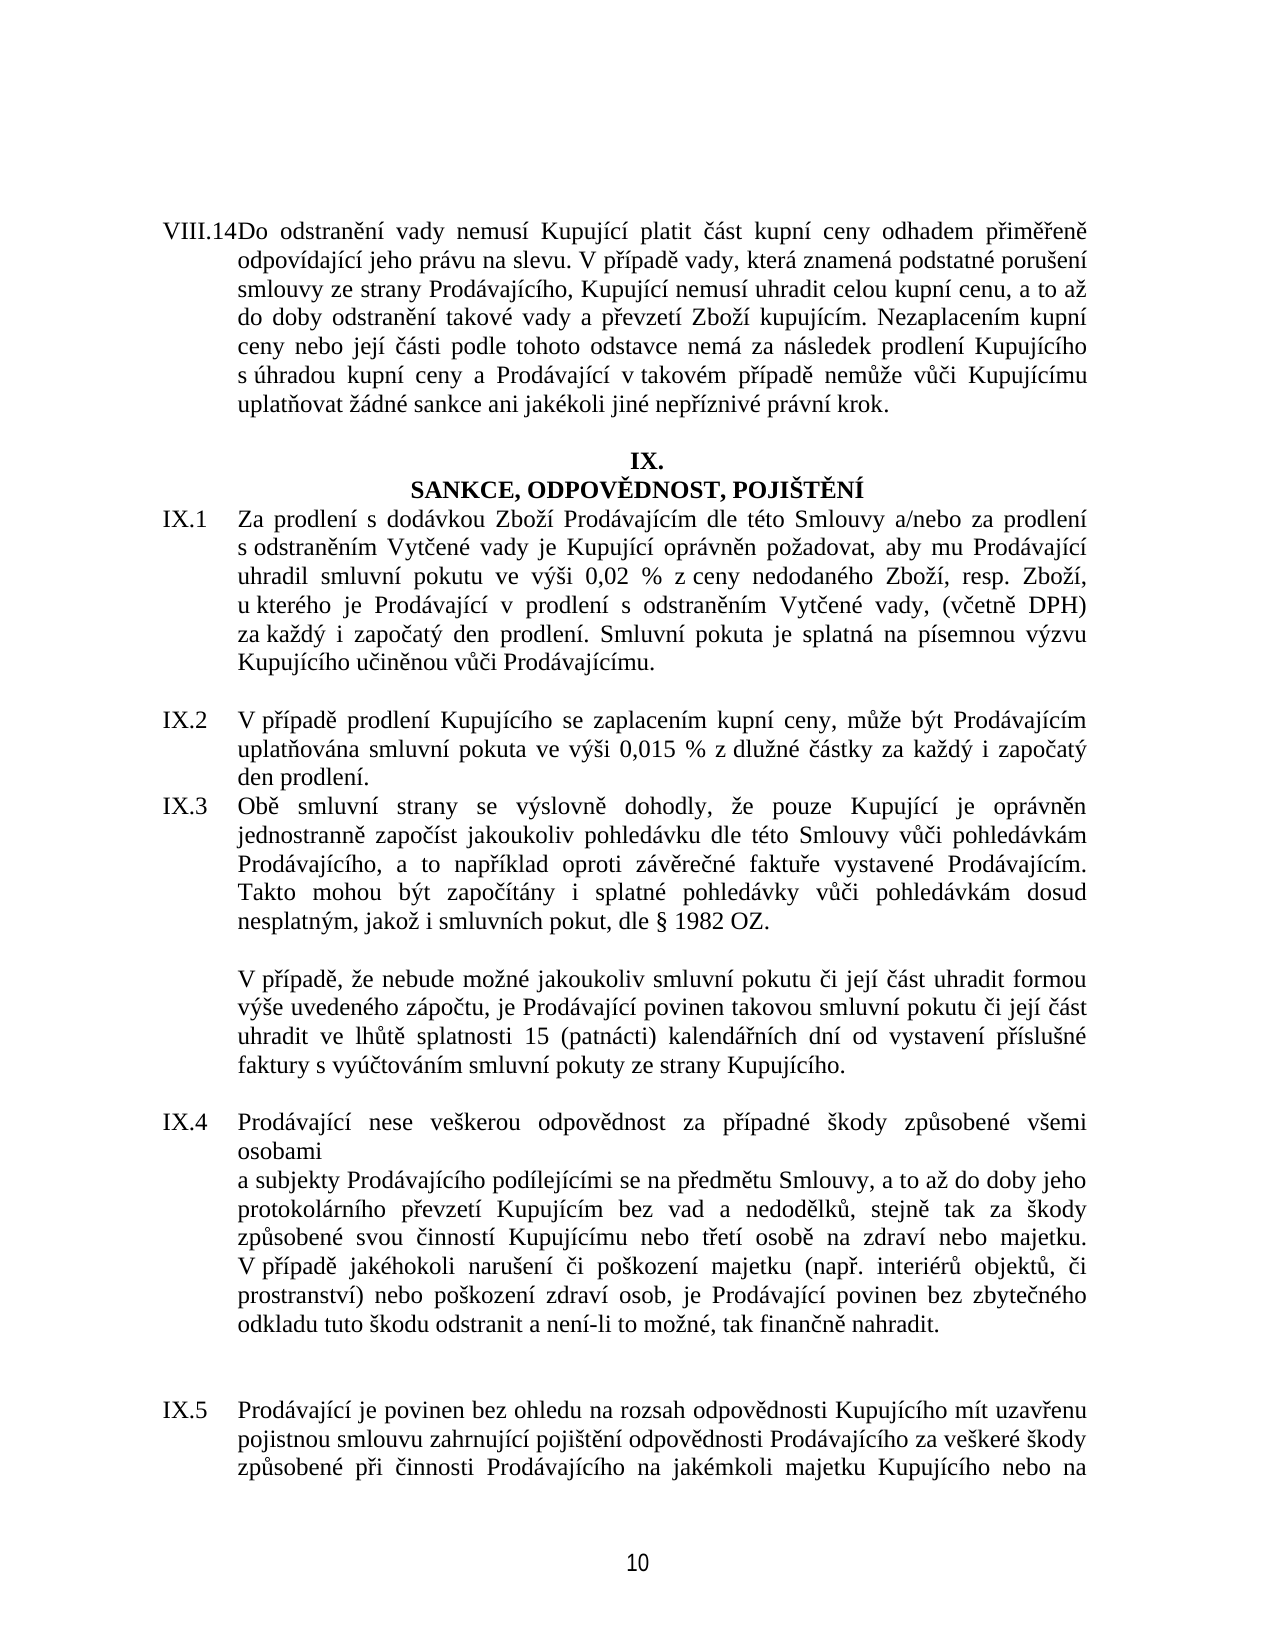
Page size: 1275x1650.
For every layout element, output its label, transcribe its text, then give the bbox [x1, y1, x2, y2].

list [162, 1395, 1087, 1481]
list Do odstranění vady nemusí Kupující platit část kupní ceny odhadem přiměřeně odpovídající jeho právu na slevu. V případě vady, která znamená podstatné porušení smlouvy ze strany Prodávajícího, Kupující nemusí uhradit celou kupní cenu, a to až do doby odstranění takové vady a převzetí Zboží kupujícím. Nezaplacením kupní ceny nebo její části podle tohoto odstavce nemá za následek prodlení Kupujícího s úhradou kupní ceny a Prodávající v takovém případě nemůže vůči Kupujícímu uplatňovat žádné sankce ani jakékoli jiné nepříznivé právní krok. [162, 216, 1087, 417]
text V případě, že nebude možné jakoukoliv smluvní pokutu či její část uhradit formou výše uvedeného zápočtu, je Prodávající povinen takovou smluvní pokutu či její část uhradit ve lhůtě splatnosti 15 (patnácti) kalendářních dní od vystavení příslušné faktury s vyúčtováním smluvní pokuty ze strany Kupujícího. [237, 964, 1087, 1079]
text SANKCE, ODPOVĚDNOST, POJIŠTĚNÍ [187, 475, 1087, 504]
list Obě smluvní strany se výslovně dohodly, že pouze Kupující je oprávněn jednostranně započíst jakoukoliv pohledávku dle této Smlouvy vůči pohledávkám Prodávajícího, a to například oproti závěrečné faktuře vystavené Prodávajícím. Takto mohou být započítány i splatné pohledávky vůči pohledávkám dosud nesplatným, jakož i smluvních pokut, dle § 1982 OZ. [162, 791, 1087, 935]
list Prodávající nese veškerou odpovědnost za případné škody způsobené všemi osobami a subjekty Prodávajícího podílejícími se na předmětu Smlouvy, a to až do doby jeho protokolárního převzetí Kupujícím bez vad a nedodělků, stejně tak za škody způsobené svou činností Kupujícímu nebo třetí osobě na zdraví nebo majetku. V případě jakéhokoli narušení či poškození majetku (např. interiérů objektů, či prostranství) nebo poškození zdraví osob, je Prodávající povinen bez zbytečného odkladu tuto škodu odstranit a není-li to možné, tak finančně nahradit. [162, 1107, 1087, 1337]
list V případě prodlení Kupujícího se zaplacením kupní ceny, může být Prodávajícím uplatňována smluvní pokuta ve výši 0,015 % z dlužné částky za každý i započatý den prodlení. [162, 705, 1087, 791]
list Za prodlení s dodávkou Zboží Prodávajícím dle této Smlouvy a/nebo za prodlení s odstraněním Vytčené vady je Kupující oprávněn požadovat, aby mu Prodávající uhradil smluvní pokutu ve výši 0,02 % z ceny nedodaného Zboží, resp. Zboží, u kterého je Prodávající v prodlení s odstraněním Vytčené vady, (včetně DPH) za každý i započatý den prodlení. Smluvní pokuta je splatná na písemnou výzvu Kupujícího učiněnou vůči Prodávajícímu. [162, 504, 1087, 676]
